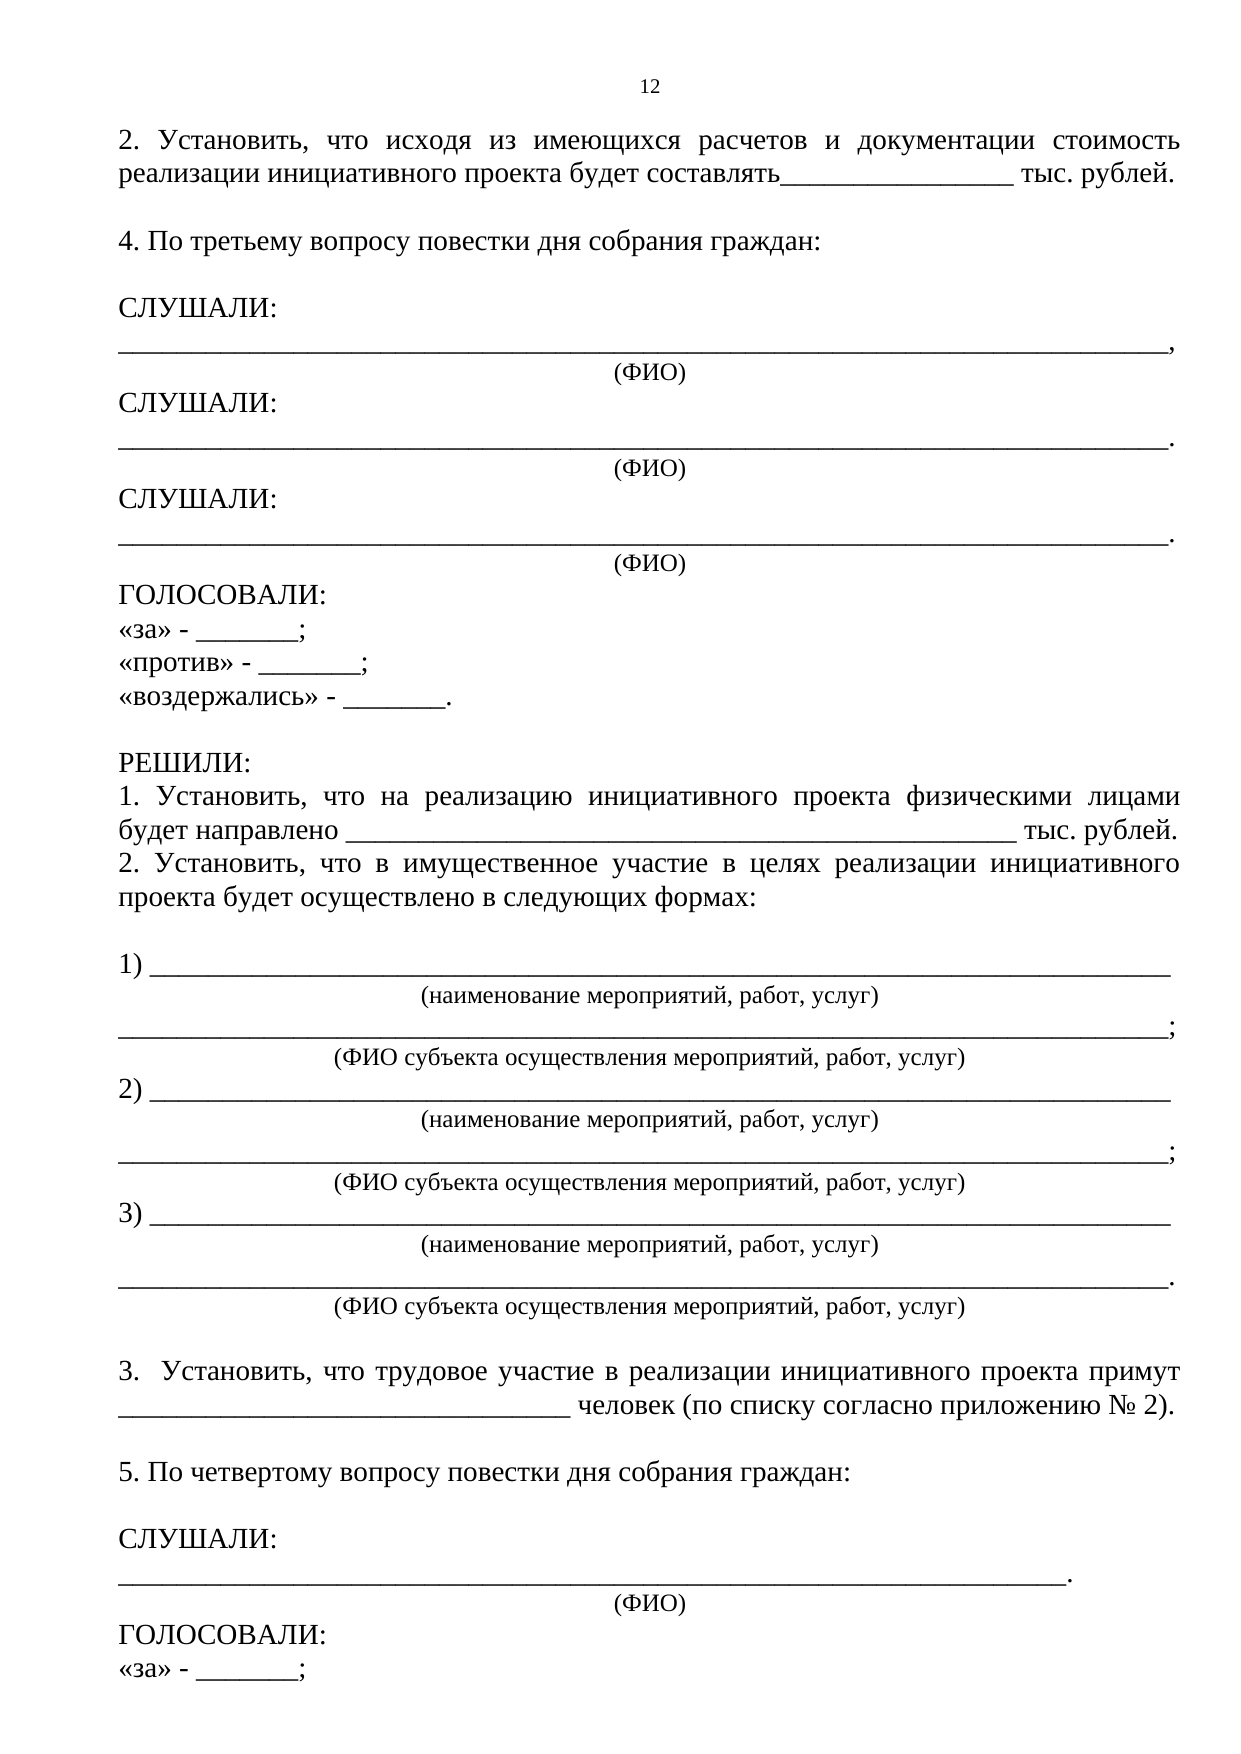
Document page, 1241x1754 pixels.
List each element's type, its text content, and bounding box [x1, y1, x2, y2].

text 3. Установить, что трудовое участие в реализации инициативного проекта примут _______________________________ человек (по списку согласно приложению № 2). [118, 1353, 1181, 1421]
text (наименование мероприятий, работ, услуг) [118, 1229, 1181, 1258]
text ________________________________________________________________________; [118, 1133, 1181, 1167]
text (ФИО субъекта осуществления мероприятий, работ, услуг) [118, 1042, 1181, 1071]
text ГОЛОСОВАЛИ: [118, 1617, 1181, 1651]
text (ФИО) [118, 357, 1181, 386]
text (наименование мероприятий, работ, услуг) [118, 1104, 1181, 1133]
text СЛУШАЛИ: _________________________________________________________________. [118, 1521, 1181, 1588]
text 3) ______________________________________________________________________ [118, 1195, 1181, 1229]
text 2. Установить, что в имущественное участие в целях реализации инициативного проекта будет осуществлено в следующих формах: [118, 846, 1181, 913]
text ГОЛОСОВАЛИ: [118, 577, 1181, 611]
text (ФИО субъекта осуществления мероприятий, работ, услуг) [118, 1291, 1181, 1320]
text СЛУШАЛИ: ________________________________________________________________________. [118, 386, 1181, 453]
text СЛУШАЛИ: ________________________________________________________________________. [118, 481, 1181, 548]
text (ФИО) [118, 548, 1181, 577]
text 4. По третьему вопросу повестки дня собрания граждан: [118, 223, 1181, 256]
text «за» - _______; [118, 1651, 1181, 1684]
text «воздержались» - _______. [118, 678, 1181, 711]
text ________________________________________________________________________. [118, 1258, 1181, 1291]
text (наименование мероприятий, работ, услуг) [118, 980, 1181, 1008]
text РЕШИЛИ: [118, 745, 1181, 778]
text «против» - _______; [118, 644, 1181, 678]
text «за» - _______; [118, 611, 1181, 644]
text ________________________________________________________________________; [118, 1008, 1181, 1042]
text 5. По четвертому вопросу повестки дня собрания граждан: [118, 1454, 1181, 1488]
text (ФИО субъекта осуществления мероприятий, работ, услуг) [118, 1167, 1181, 1195]
text СЛУШАЛИ: ________________________________________________________________________, [118, 290, 1181, 357]
text 1. Установить, что на реализацию инициативного проекта физическими лицами будет направлено ______________________________________________ тыс. рублей. [118, 778, 1181, 846]
text 2) ______________________________________________________________________ [118, 1071, 1181, 1104]
text 1) ______________________________________________________________________ [118, 946, 1181, 980]
text (ФИО) [118, 1588, 1181, 1617]
text (ФИО) [118, 453, 1181, 481]
text 2. Установить, что исходя из имеющихся расчетов и документации стоимость реализации инициативного проекта будет составлять________________ тыс. рублей. [118, 122, 1181, 189]
